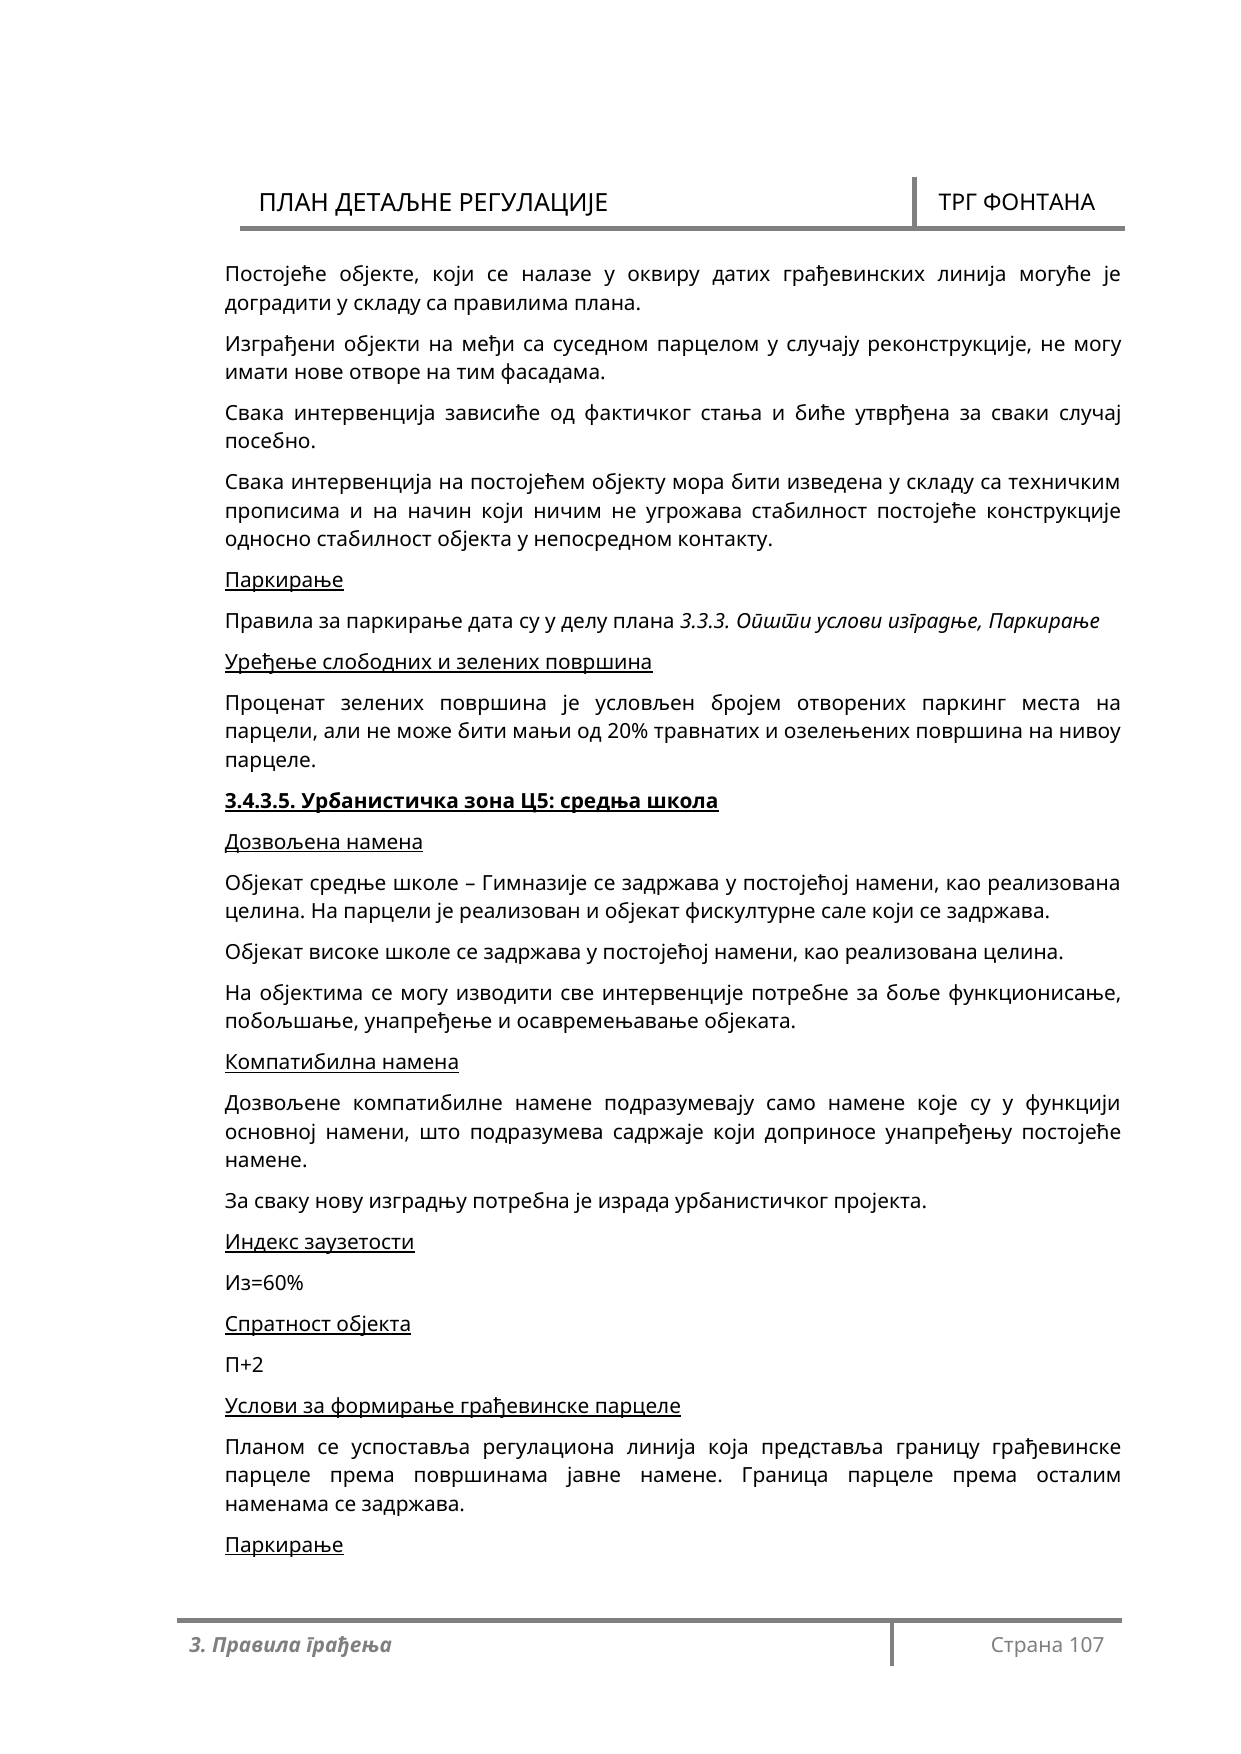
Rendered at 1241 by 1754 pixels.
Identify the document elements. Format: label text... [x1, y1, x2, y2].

text Дозвољена намена [224, 827, 1122, 855]
text Објекат средње школе – Гимназије се задржава у постојећој намени, као реализована целина. На парцели је реализован и објекат фискултурне сале који се задржава. [224, 868, 1122, 925]
text Проценат зелених површина је условљен бројем отворених паркинг места на парцели, али не може бити мањи од 20% травнатих и озелењених површина на нивоу парцеле. [224, 688, 1122, 773]
text Спратност објекта [224, 1309, 1122, 1337]
text За сваку нову изградњу потребна је израда урбанистичког пројекта. [224, 1186, 1122, 1215]
text Компатибилна намена [224, 1047, 1122, 1076]
text Паркирање [224, 1530, 1122, 1558]
text Свака интервенција на постојећем објекту мора бити изведена у складу са техничким прописима и на начин који ничим не угрожава стабилност постојеће конструкције односно стабилност објекта у непосредном контакту. [224, 467, 1122, 553]
text Дозвољене компатибилне намене подразумевају само намене које су у функцији основној намени, што подразумева садржаје који доприносе унапређењу постојеће намене. [224, 1088, 1122, 1174]
text П+2 [224, 1350, 1122, 1378]
text Уређење слободних и зелених површина [224, 647, 1122, 676]
text Услови за формирање грађевинске парцеле [224, 1391, 1122, 1419]
text Паркирање [224, 565, 1122, 594]
subtitle 3.4.3.5. Урбанистичка зона Ц5: средња школа [224, 786, 1122, 814]
text Изграђени објекти на међи са суседном парцелом у случају реконструкције, не могу имати нове отворе на тим фасадама. [224, 329, 1122, 386]
text Постојеће објекте, који се налазе у оквиру датих грађевинских линија могуће је доградити у складу са правилима плана. [224, 259, 1122, 316]
text На објектима се могу изводити све интервенције потребне за боље функционисање, побољшање, унапређење и осавремењавање објеката. [224, 978, 1122, 1035]
text Индекс заузетости [224, 1227, 1122, 1256]
text Свака интервенција зависиће од фактичког стања и биће утврђена за сваки случај посебно. [224, 398, 1122, 455]
text Објекат високе школе се задржава у постојећој намени, као реализована целина. [224, 937, 1122, 966]
text Правила за паркирање дата су у делу плана 3.3.3. Општи услови изградње, Паркирање [224, 606, 1122, 635]
text Из=60% [224, 1268, 1122, 1297]
text Планом се успоставља регулациона линија која представља границу грађевинске парцеле према површинама јавне намене. Граница парцеле према осталим наменама се задржава. [224, 1432, 1122, 1517]
